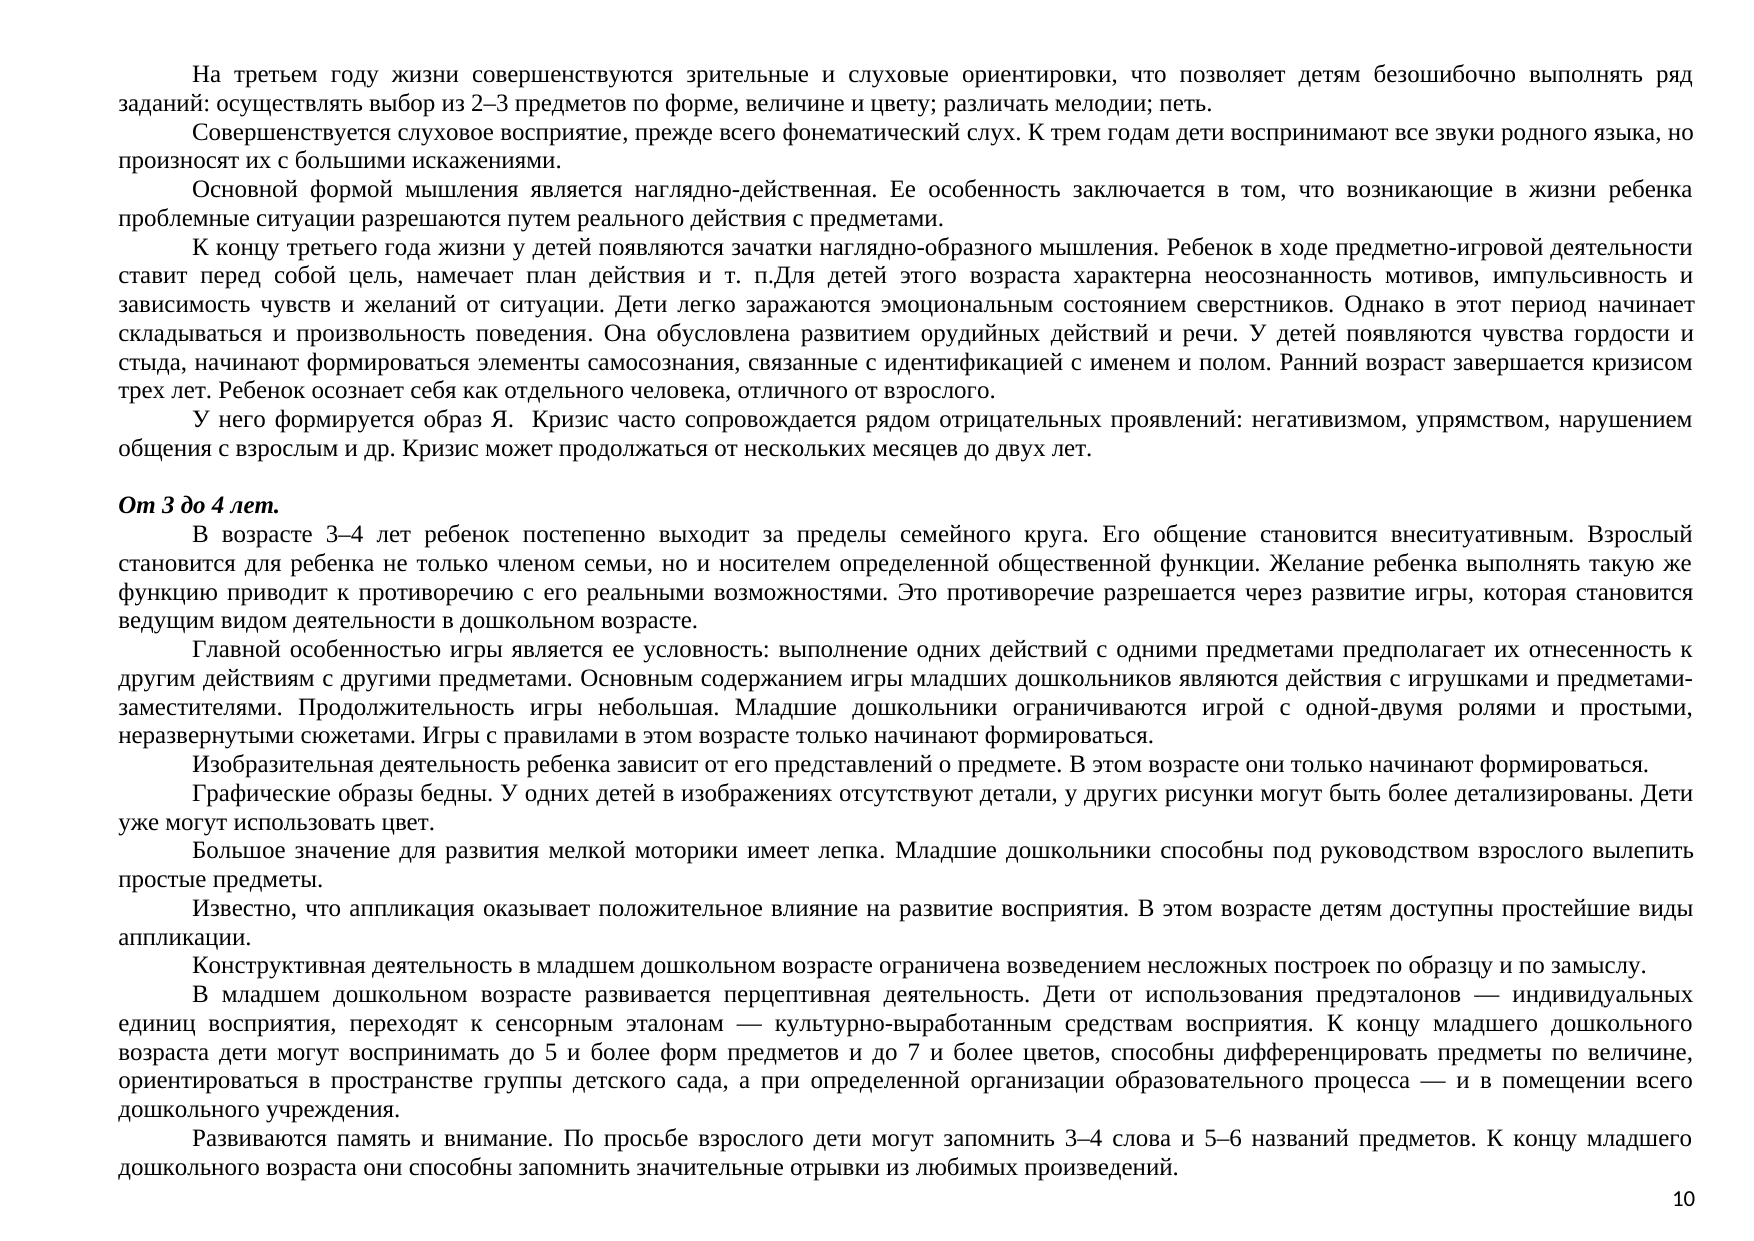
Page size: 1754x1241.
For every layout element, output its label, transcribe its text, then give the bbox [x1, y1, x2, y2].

text Известно, что аппликация оказывает положительное влияние на развитие восприятия. В этом возрасте детям доступны простейшие виды аппликации. [118, 893, 1695, 950]
text Развиваются память и внимание. По просьбе взрослого дети могут запомнить 3–4 слова и 5–6 названий предметов. К концу младшего дошкольного возраста они способны запомнить значительные отрывки из любимых произведений. [118, 1123, 1695, 1180]
text У него формируется образ Я. Кризис часто сопровождается рядом отрицательных проявлений: негативизмом, упрямством, нарушением общения с взрослым и др. Кризис может продолжаться от нескольких месяцев до двух лет. [118, 404, 1695, 462]
text Совершенствуется слуховое восприятие, прежде всего фонематический слух. К трем годам дети воспринимают все звуки родного языка, но произносят их с большими искажениями. [118, 117, 1695, 174]
text Конструктивная деятельность в младшем дошкольном возрасте ограничена возведением несложных построек по образцу и по замыслу. [118, 950, 1695, 979]
text Изобразительная деятельность ребенка зависит от его представлений о предмете. В этом возрасте они только начинают формироваться. [118, 749, 1695, 778]
text В младшем дошкольном возрасте развивается перцептивная деятельность. Дети от использования предэталонов — индивидуальных единиц восприятия, переходят к сенсорным эталонам — культурно-выработанным средствам восприятия. К концу младшего дошкольного возраста дети могут воспринимать до 5 и более форм предметов и до 7 и более цветов, способны дифференцировать предметы по величине, ориентироваться в пространстве группы детского сада, а при определенной организации образовательного процесса — и в помещении всего дошкольного учреждения. [118, 979, 1695, 1123]
text На третьем году жизни совершенствуются зрительные и слуховые ориентировки, что позволяет детям безошибочно выполнять ряд заданий: осуществлять выбор из 2–3 предметов по форме, величине и цвету; различать мелодии; петь. [118, 59, 1695, 117]
text К концу третьего года жизни у детей появляются зачатки наглядно-образного мышления. Ребенок в ходе предметно-игровой деятельности ставит перед собой цель, намечает план действия и т. п.Для детей этого возраста характерна неосознанность мотивов, импульсивность и зависимость чувств и желаний от ситуации. Дети легко заражаются эмоциональным состоянием сверстников. Однако в этот период начинает складываться и произвольность поведения. Она обусловлена развитием орудийных действий и речи. У детей появляются чувства гордости и стыда, начинают формироваться элементы самосознания, связанные с идентификацией с именем и полом. Ранний возраст завершается кризисом трех лет. Ребенок осознает себя как отдельного человека, отличного от взрослого. [118, 232, 1695, 404]
text От 3 до 4 лет. [118, 490, 1695, 519]
text В возрасте 3–4 лет ребенок постепенно выходит за пределы семейного круга. Его общение становится внеситуативным. Взрослый становится для ребенка не только членом семьи, но и носителем определенной общественной функции. Желание ребенка выполнять такую же функцию приводит к противоречию с его реальными возможностями. Это противоречие разрешается через развитие игры, которая становится ведущим видом деятельности в дошкольном возрасте. [118, 519, 1695, 634]
text Главной особенностью игры является ее условность: выполнение одних действий с одними предметами предполагает их отнесенность к другим действиям с другими предметами. Основным содержанием игры младших дошкольников являются действия с игрушками и предметами-заместителями. Продолжительность игры небольшая. Младшие дошкольники ограничиваются игрой с одной-двумя ролями и простыми, неразвернутыми сюжетами. Игры с правилами в этом возрасте только начинают формироваться. [118, 634, 1695, 749]
text Графические образы бедны. У одних детей в изображениях отсутствуют детали, у других рисунки могут быть более детализированы. Дети уже могут использовать цвет. [118, 778, 1695, 835]
text Основной формой мышления является наглядно-действенная. Ее особенность заключается в том, что возникающие в жизни ребенка проблемные ситуации разрешаются путем реального действия с предметами. [118, 174, 1695, 232]
text Большое значение для развития мелкой моторики имеет лепка. Младшие дошкольники способны под руководством взрослого вылепить простые предметы. [118, 835, 1695, 893]
